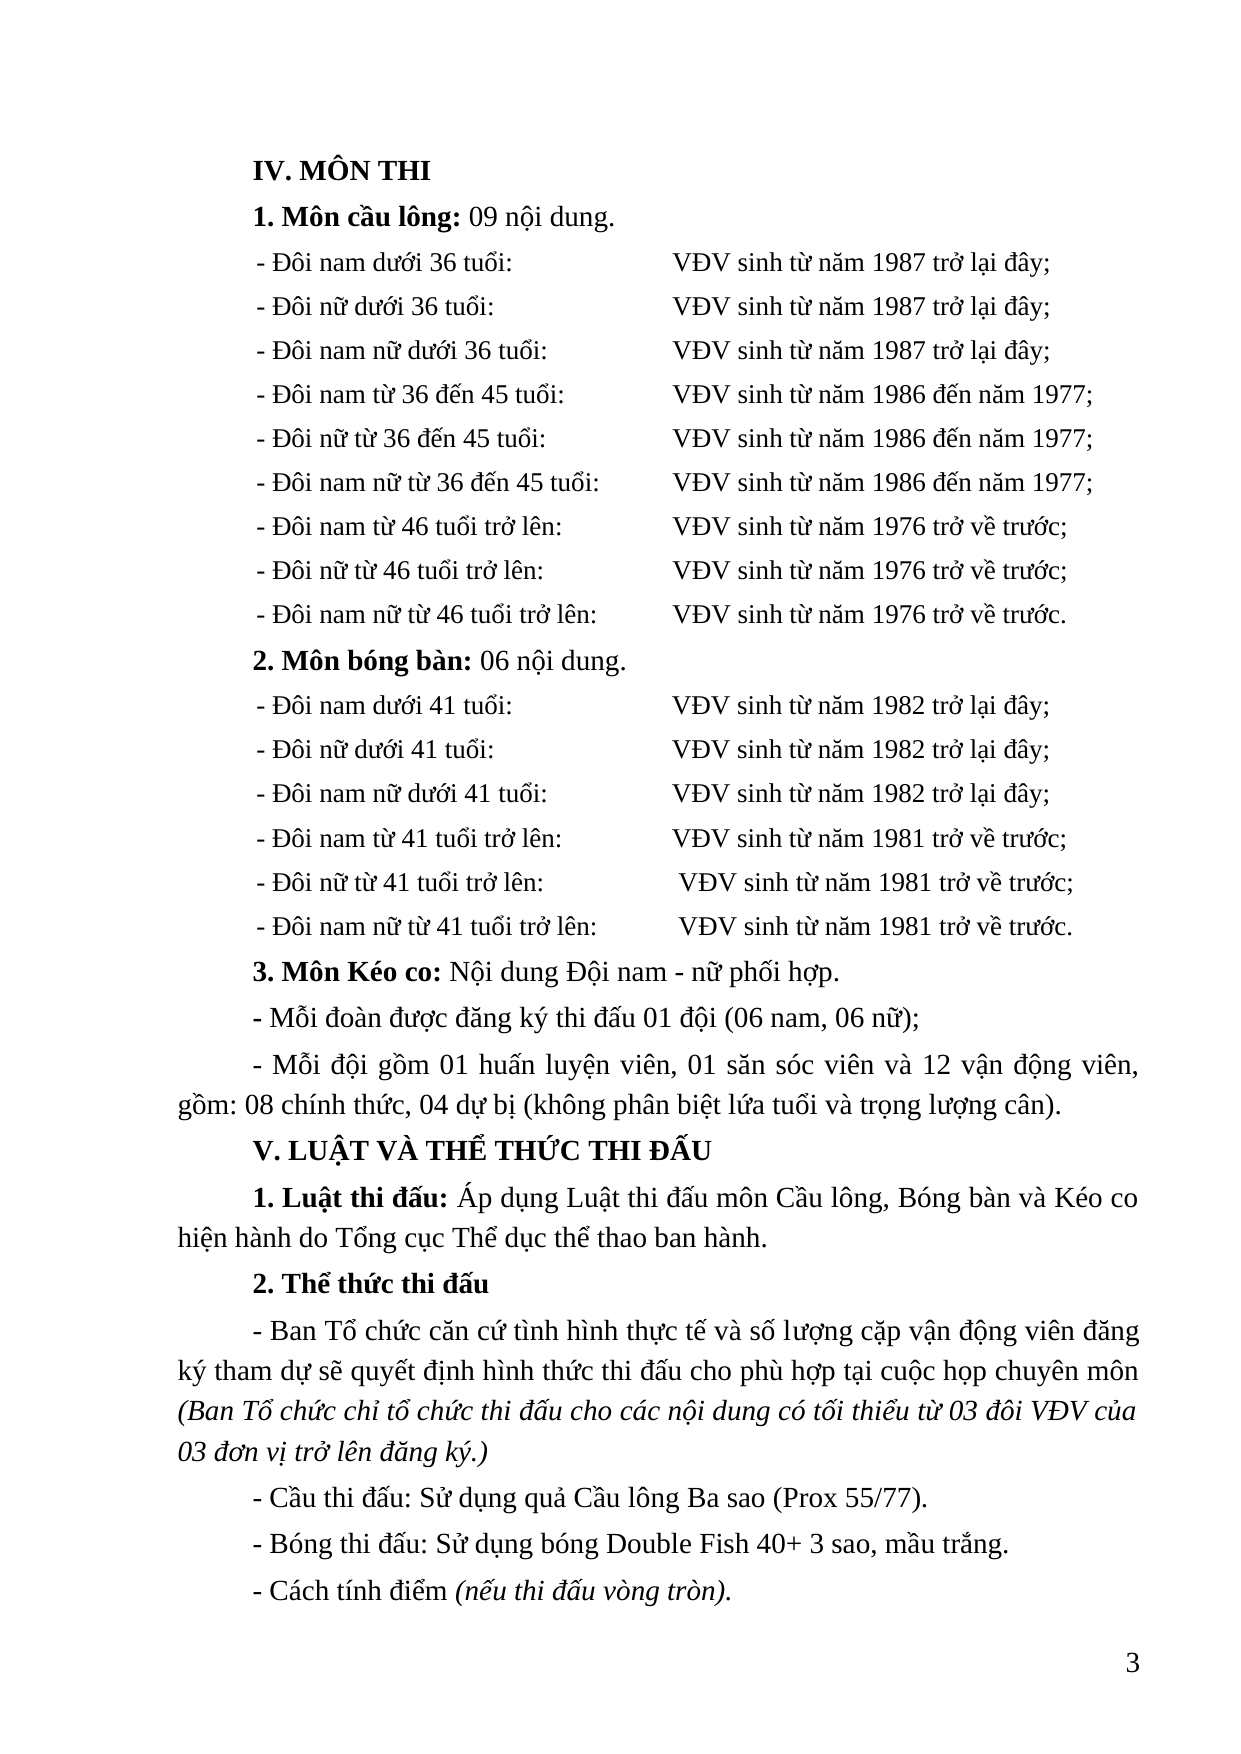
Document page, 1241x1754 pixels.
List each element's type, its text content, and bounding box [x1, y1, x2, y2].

text - Ban Tổ chức căn cứ tình hình thực tế và số lượng cặp vận động viên đăng ký tham dự sẽ quyết định hình thức thi đấu cho phù hợp tại cuộc họp chuyên môn (Ban Tổ chức chỉ tổ chức thi đấu cho các nội dung có tối thiểu từ 03 đôi VĐV của 03 đơn vị trở lên đăng ký.) [177, 1313, 1140, 1467]
text 2. Thể thức thi đấu [177, 1267, 1140, 1300]
table_cell VĐV sinh từ năm 1986 đến năm 1977; [661, 416, 1127, 460]
text 1. Môn cầu lông: 09 nội dung. [177, 199, 1140, 233]
table_cell VĐV sinh từ năm 1982 trở lại đây; [620, 771, 1122, 815]
table_cell VĐV sinh từ năm 1976 trở về trước. [661, 592, 1127, 637]
table_cell VĐV sinh từ năm 1976 trở về trước; [661, 504, 1127, 548]
table_cell - Đôi nữ dưới 41 tuổi: [245, 727, 620, 771]
table_cell - Đôi nữ từ 36 đến 45 tuổi: [245, 416, 661, 460]
table_cell - Đôi nam nữ dưới 36 tuổi: [245, 328, 661, 372]
table_cell - Đôi nam nữ dưới 41 tuổi: [245, 771, 620, 815]
table_cell - Đôi nữ từ 41 tuổi trở lên: [245, 860, 620, 903]
table_cell - Đôi nam từ 46 tuổi trở lên: [245, 504, 661, 548]
table_cell VĐV sinh từ năm 1986 đến năm 1977; [661, 372, 1127, 416]
table_cell - Đôi nam nữ từ 41 tuổi trở lên: [245, 904, 620, 948]
table_cell - Đôi nam nữ từ 46 tuổi trở lên: [245, 592, 661, 637]
table_header VĐV sinh từ năm 1982 trở lại đây; [620, 683, 1122, 727]
table_header - Đôi nam dưới 41 tuổi: [245, 683, 620, 727]
text - Mỗi đội gồm 01 huấn luyện viên, 01 săn sóc viên và 12 vận động viên, gồm: 08 chính thức, 04 dự bị (không phân biệt lứa tuổi và trọng lượng cân). [177, 1047, 1140, 1121]
table_cell VĐV sinh từ năm 1981 trở về trước; [620, 860, 1122, 903]
text 1. Luật thi đấu: Áp dụng Luật thi đấu môn Cầu lông, Bóng bàn và Kéo co hiện hành do Tổng cục Thể dục thể thao ban hành. [177, 1180, 1140, 1254]
text - Mỗi đoàn được đăng ký thi đấu 01 đội (06 nam, 06 nữ); [177, 1000, 1140, 1034]
text IV. MÔN THI [177, 153, 1140, 186]
text V. LUẬT VÀ THỂ THỨC THI ĐẤU [177, 1133, 1140, 1167]
table_cell - Đôi nữ từ 46 tuổi trở lên: [245, 548, 661, 592]
table_cell - Đôi nam nữ từ 36 đến 45 tuổi: [245, 460, 661, 504]
text - Cầu thi đấu: Sử dụng quả Cầu lông Ba sao (Prox 55/77). [177, 1480, 1140, 1514]
table_cell VĐV sinh từ năm 1981 trở về trước; [620, 815, 1122, 859]
text 3. Môn Kéo co: Nội dung Đội nam - nữ phối hợp. [177, 954, 1140, 987]
table_cell VĐV sinh từ năm 1987 trở lại đây; [661, 284, 1127, 328]
table_cell - Đôi nam từ 36 đến 45 tuổi: [245, 372, 661, 416]
text - Bóng thi đấu: Sử dụng bóng Double Fish 40+ 3 sao, mầu trắng. [177, 1527, 1140, 1560]
table_cell - Đôi nữ dưới 36 tuổi: [245, 284, 661, 328]
table_cell VĐV sinh từ năm 1976 trở về trước; [661, 548, 1127, 592]
table_header - Đôi nam dưới 36 tuổi: [245, 240, 661, 283]
table_cell VĐV sinh từ năm 1982 trở lại đây; [620, 727, 1122, 771]
table_cell VĐV sinh từ năm 1987 trở lại đây; [661, 328, 1127, 372]
table_header VĐV sinh từ năm 1987 trở lại đây; [661, 240, 1127, 283]
text - Cách tính điểm (nếu thi đấu vòng tròn). [177, 1573, 1140, 1607]
table_cell - Đôi nam từ 41 tuổi trở lên: [245, 815, 620, 859]
table_cell VĐV sinh từ năm 1981 trở về trước. [620, 904, 1122, 948]
text 2. Môn bóng bàn: 06 nội dung. [177, 643, 1140, 677]
table_cell VĐV sinh từ năm 1986 đến năm 1977; [661, 460, 1127, 504]
